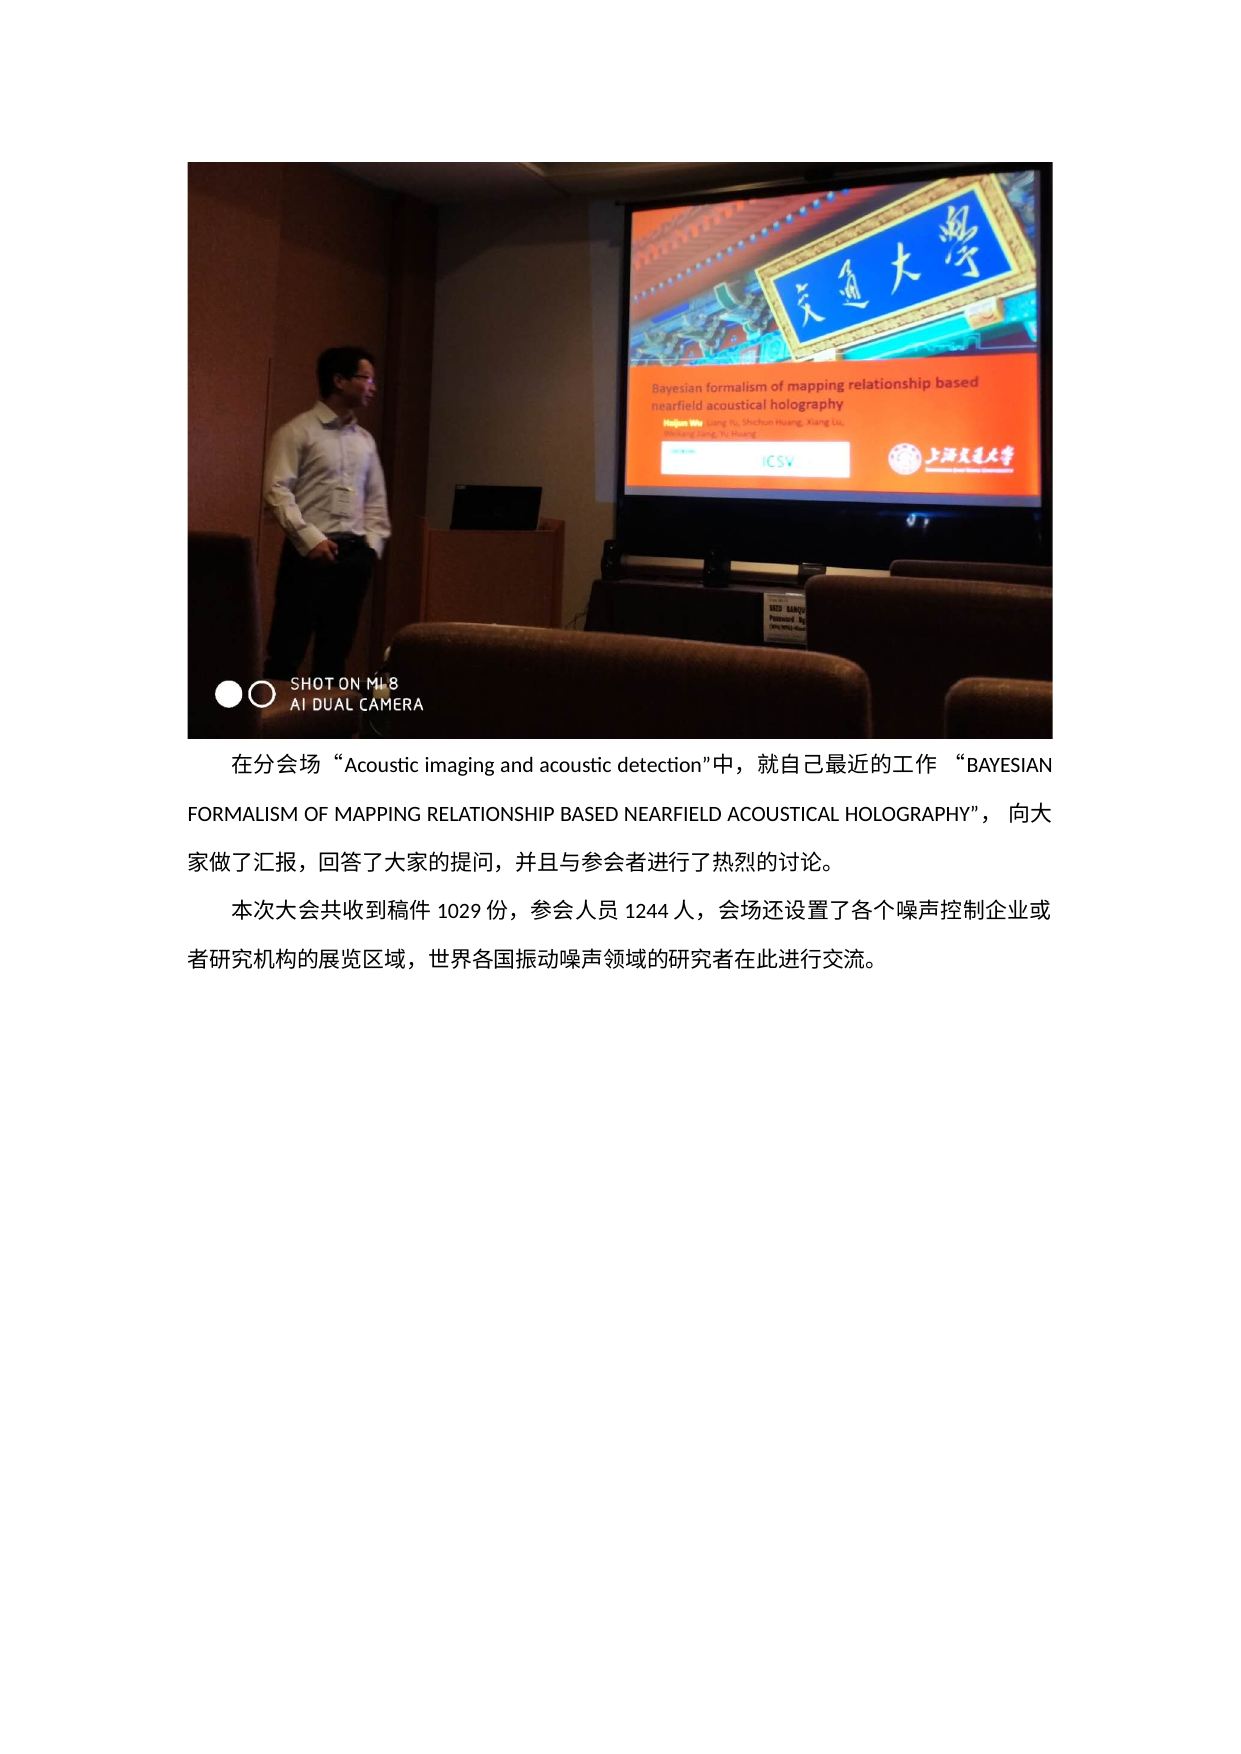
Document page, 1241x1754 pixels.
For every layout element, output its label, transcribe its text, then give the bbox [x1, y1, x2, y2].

picture [187, 162, 1053, 739]
text 在分会场“Acoustic imaging and acoustic detection”中，就自己最近的工作 “BAYESIAN FORMALISM OF MAPPING RELATIONSHIP BASED NEARFIELD ACOUSTICAL HOLOGRAPHY”， 向大家做了汇报，回答了大家的提问，并且与参会者进行了热烈的讨论。 [187, 747, 1053, 877]
text 本次大会共收到稿件1029份，参会人员1244人，会场还设置了各个噪声控制企业或者研究机构的展览区域，世界各国振动噪声领域的研究者在此进行交流。 [187, 893, 1053, 974]
